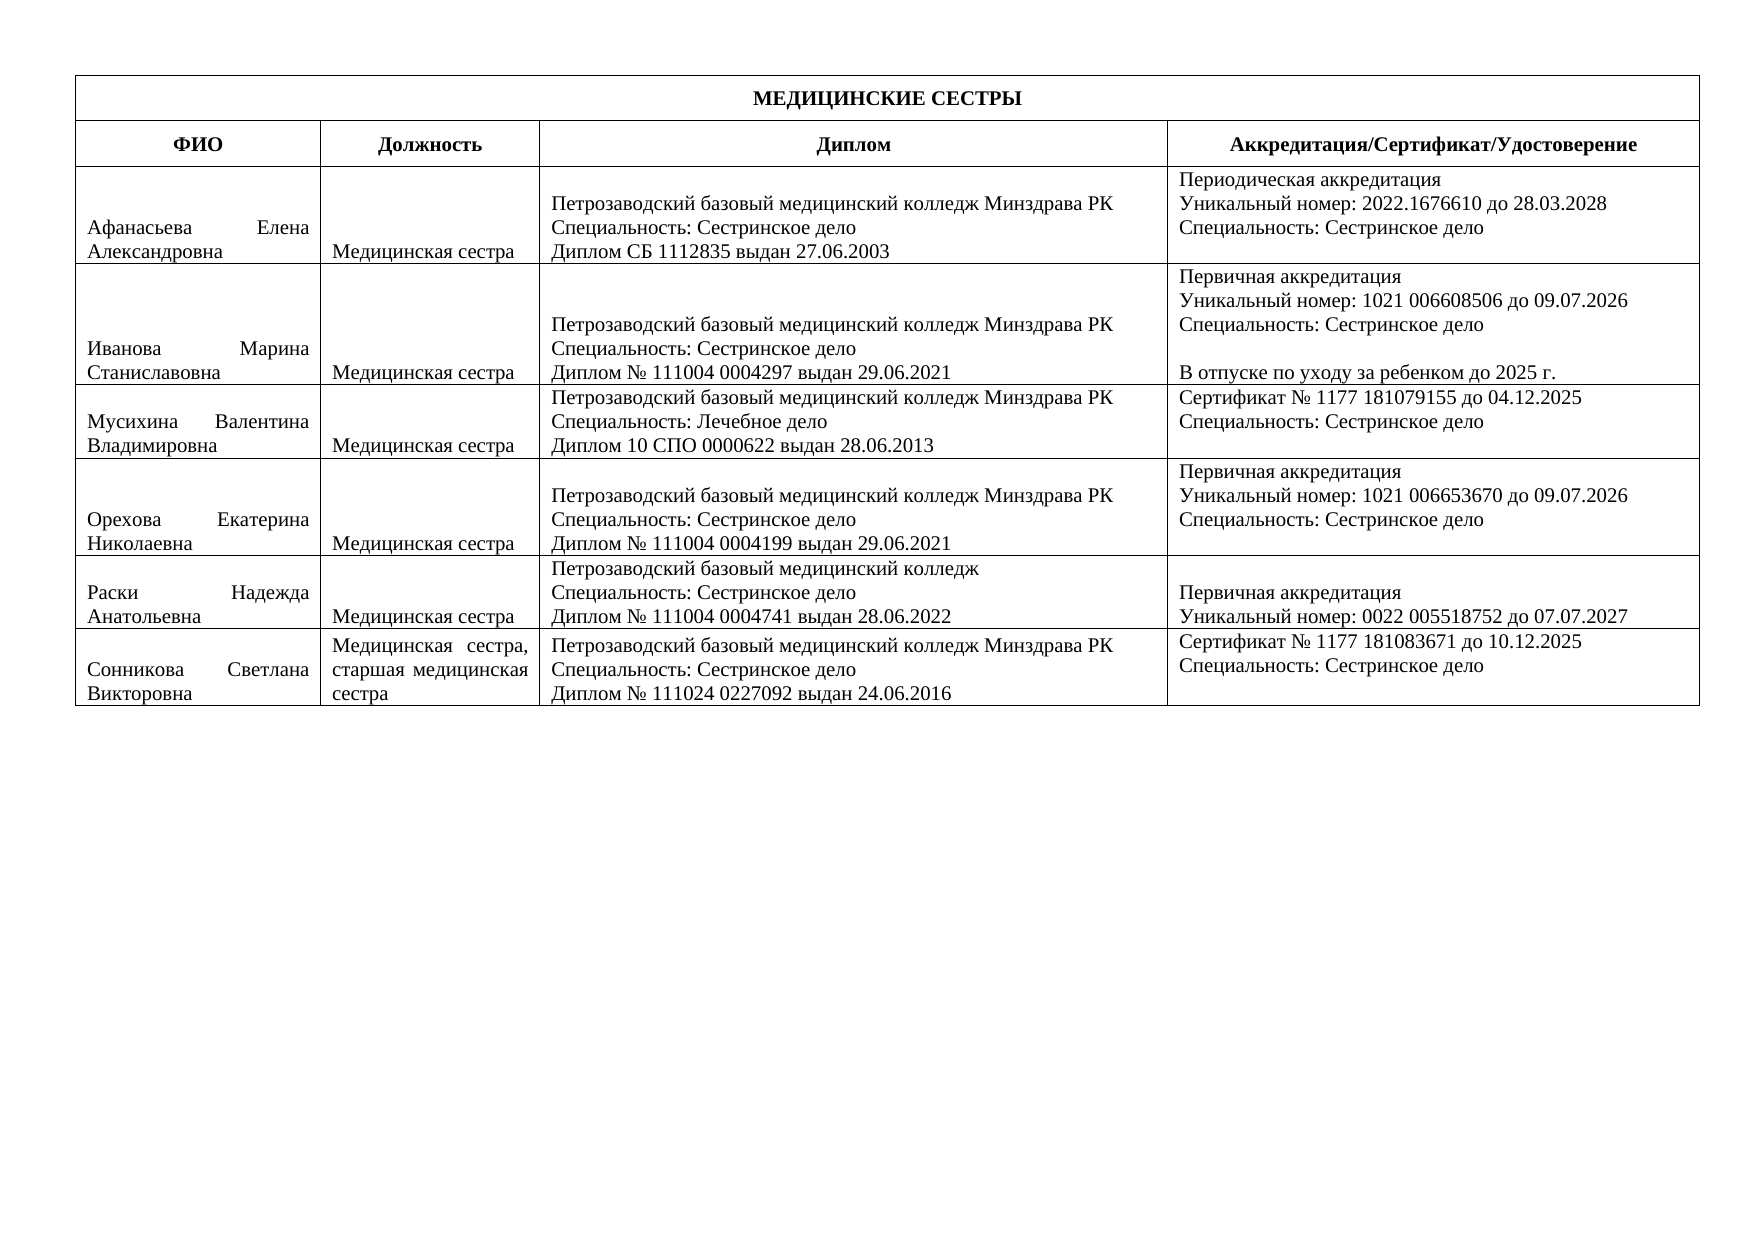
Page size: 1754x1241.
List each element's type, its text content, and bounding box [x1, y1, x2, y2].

table_cell Петрозаводский базовый медицинский колледж Минздрава РК Специальность: Сестринское дело Диплом № 111004 0004199 выдан 29.06.2021 [540, 459, 1167, 555]
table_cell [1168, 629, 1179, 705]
table_cell Аккредитация/Сертификат/Удостоверение [1168, 121, 1699, 166]
table_cell Диплом [540, 121, 1167, 166]
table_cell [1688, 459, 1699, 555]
table_cell Петрозаводский базовый медицинский колледж Минздрава РК Специальность: Сестринское дело Диплом № 111024 0227092 выдан 24.06.2016 [540, 629, 1167, 705]
table_cell Сонникова Светлана Викторовна [76, 629, 320, 705]
table_cell Иванова Марина Станиславовна [76, 264, 320, 384]
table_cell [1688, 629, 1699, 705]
table_cell Раски Надежда Анатольевна [76, 556, 320, 628]
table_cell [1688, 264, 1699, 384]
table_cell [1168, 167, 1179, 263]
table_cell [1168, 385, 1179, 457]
table_cell ФИО [76, 121, 320, 166]
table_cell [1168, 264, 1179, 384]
table_cell Медицинская сестра [321, 167, 539, 263]
table_cell Первичная аккредитация Уникальный номер: 0022 005518752 до 07.07.2027 [1168, 556, 1699, 628]
table_cell Мусихина Валентина Владимировна [76, 385, 320, 457]
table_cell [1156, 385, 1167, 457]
table_cell Медицинская сестра [321, 385, 539, 457]
table_cell Медицинская сестра [321, 264, 539, 384]
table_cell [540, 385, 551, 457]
table_cell Орехова Екатерина Николаевна [76, 459, 320, 555]
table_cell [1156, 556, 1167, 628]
table_cell Афанасьева Елена Александровна [76, 167, 320, 263]
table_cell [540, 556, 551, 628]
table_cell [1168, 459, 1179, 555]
table_cell Медицинская сестра, старшая медицинская сестра [321, 629, 539, 705]
table_cell Должность [321, 121, 539, 166]
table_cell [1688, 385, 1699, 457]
table_header МЕДИЦИНСКИЕ СЕСТРЫ [76, 76, 1699, 120]
table_cell Петрозаводский базовый медицинский колледж Минздрава РК Специальность: Сестринское дело Диплом № 111004 0004297 выдан 29.06.2021 [540, 264, 1167, 384]
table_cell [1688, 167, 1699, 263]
table_cell Медицинская сестра [321, 459, 539, 555]
table_cell Петрозаводский базовый медицинский колледж Минздрава РК Специальность: Сестринское дело Диплом СБ 1112835 выдан 27.06.2003 [540, 167, 1167, 263]
table_cell Медицинская сестра [321, 556, 539, 628]
